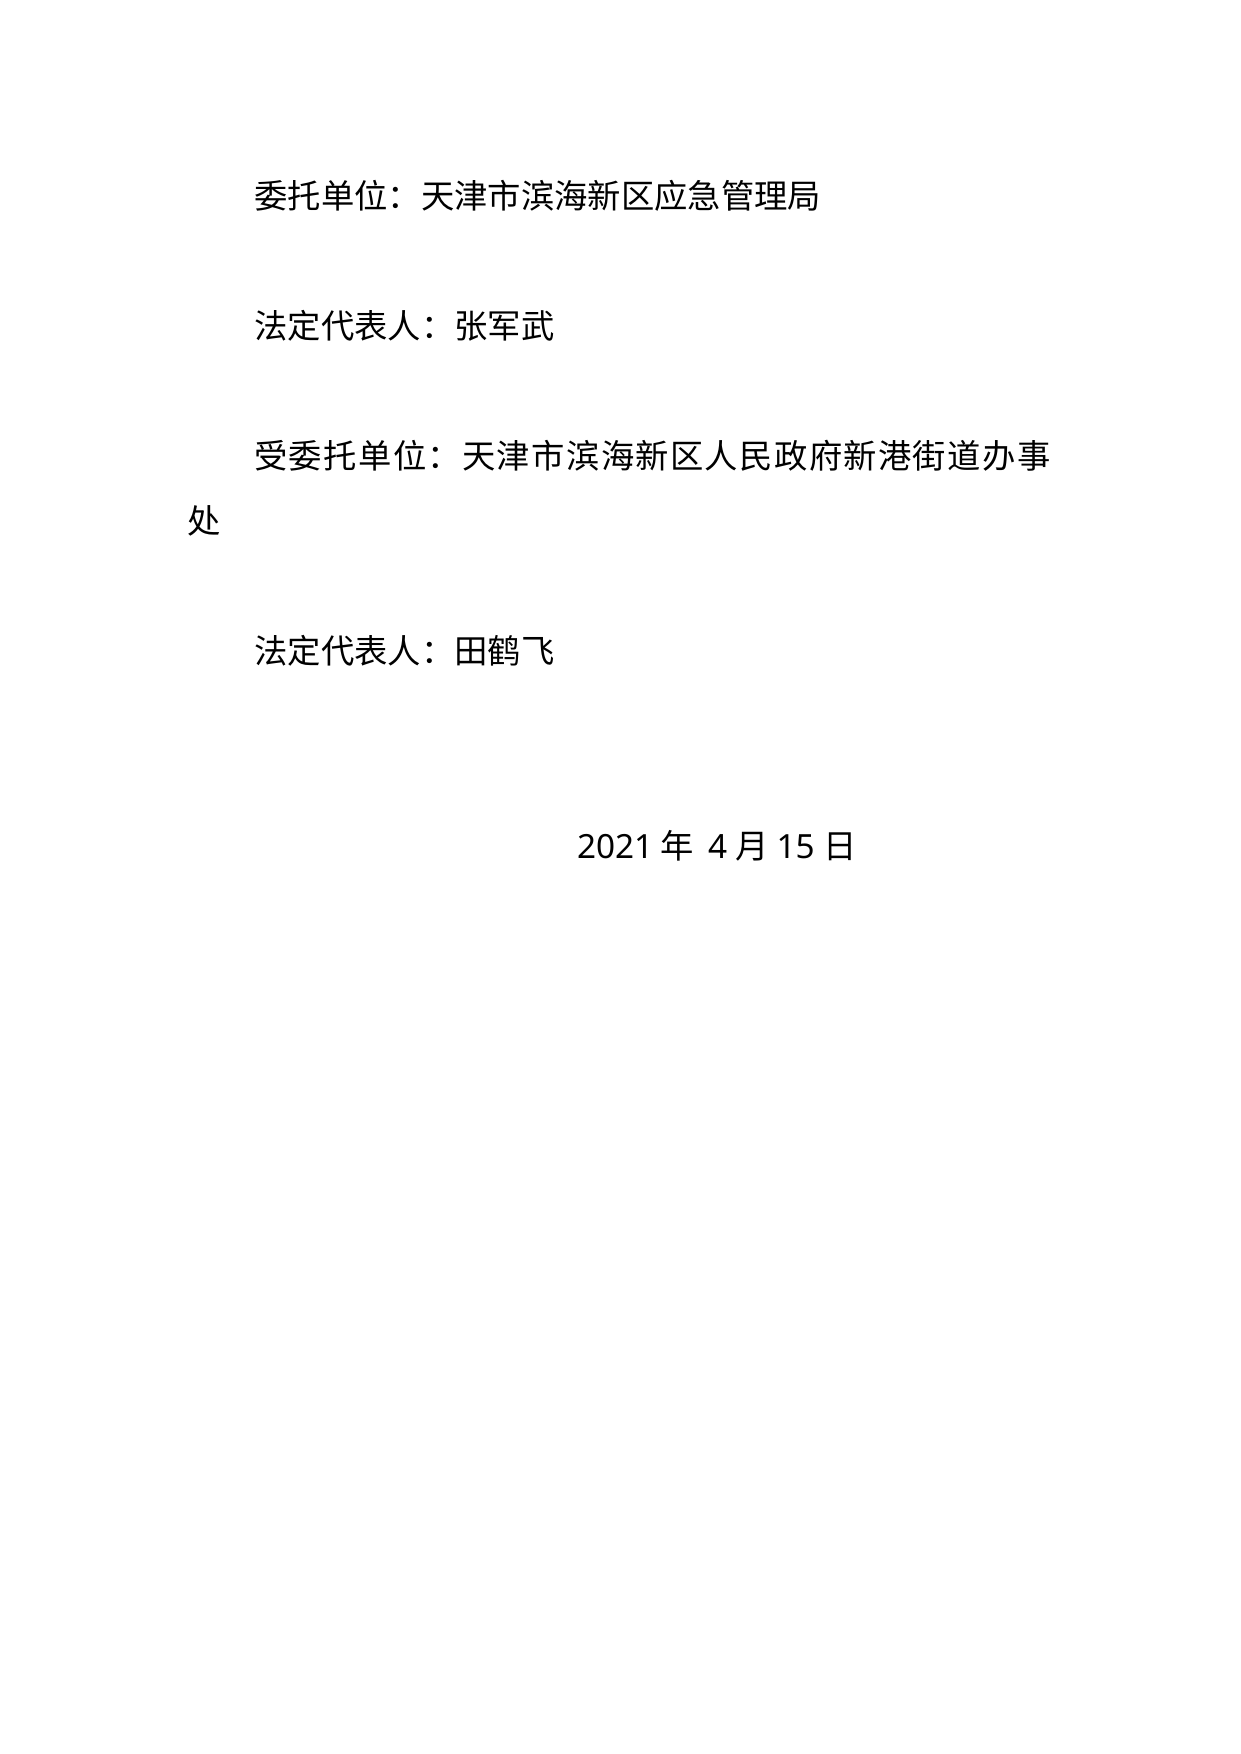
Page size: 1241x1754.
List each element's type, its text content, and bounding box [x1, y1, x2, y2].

text 受委托单位：天津市滨海新区人民政府新港街道办事处 [187, 422, 1053, 552]
text 委托单位：天津市滨海新区应急管理局 [187, 162, 1053, 227]
text 法定代表人：张军武 [187, 292, 1053, 357]
text 法定代表人：田鹤飞 [187, 617, 1053, 682]
text 2021年 4 月 15 日 [187, 812, 1053, 877]
